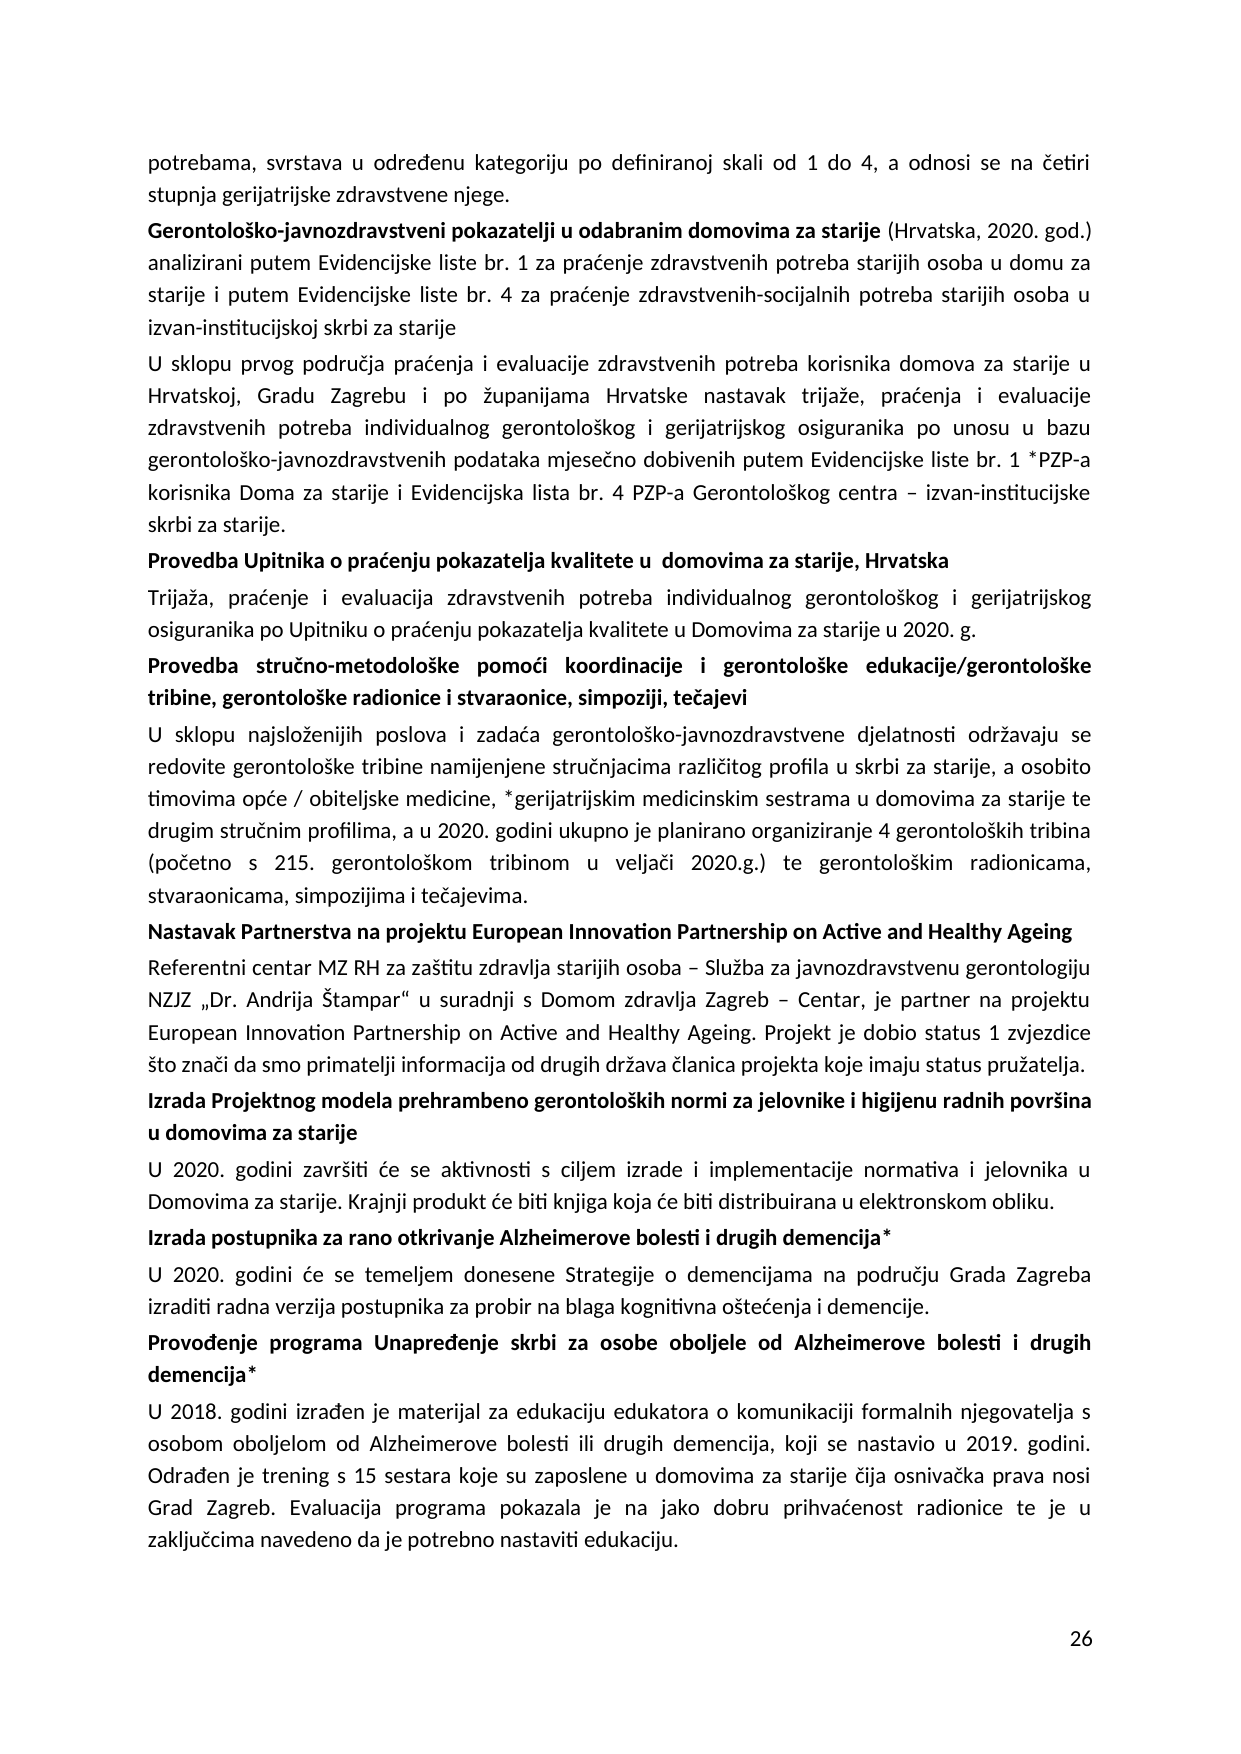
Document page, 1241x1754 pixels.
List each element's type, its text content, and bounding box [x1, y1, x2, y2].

text U 2020. godini završiti će se aktivnosti s ciljem izrade i implementacije normativa i jelovnika u Domovima za starije. Krajnji produkt će biti knjiga koja će biti distribuirana u elektronskom obliku. [148, 1155, 1093, 1215]
text U 2018. godini izrađen je materijal za edukaciju edukatora o komunikaciji formalnih njegovatelja s osobom oboljelom od Alzheimerove bolesti ili drugih demencija, koji se nastavio u 2019. godini. Odrađen je trening s 15 sestara koje su zaposlene u domovima za starije čija osnivačka prava nosi Grad Zagreb. Evaluacija programa pokazala je na jako dobru prihvaćenost radionice te je u zaključcima navedeno da je potrebno nastaviti edukaciju. [148, 1397, 1093, 1554]
text Provođenje programa Unapređenje skrbi za osobe oboljele od Alzheimerove bolesti i drugih demencija* [148, 1328, 1093, 1388]
text Trijaža, praćenje i evaluacija zdravstvenih potreba individualnog gerontološkog i gerijatrijskog osiguranika po Upitniku o praćenju pokazatelja kvalitete u Domovima za starije u 2020. g. [148, 583, 1093, 643]
text U sklopu najsloženijih poslova i zadaća gerontološko-javnozdravstvene djelatnosti održavaju se redovite gerontološke tribine namijenjene stručnjacima različitog profila u skrbi za starije, a osobito timovima opće / obiteljske medicine, *gerijatrijskim medicinskim sestrama u domovima za starije te drugim stručnim profilima, a u 2020. godini ukupno je planirano organiziranje 4 gerontoloških tribina (početno s 215. gerontološkom tribinom u veljači 2020.g.) te gerontološkim radionicama, stvaraonicama, simpozijima i tečajevima. [148, 720, 1093, 909]
text Nastavak Partnerstva na projektu European Innovation Partnership on Active and Healthy Ageing [148, 917, 1093, 945]
text U 2020. godini će se temeljem donesene Strategije o demencijama na području Grada Zagreba izraditi radna verzija postupnika za probir na blaga kognitivna oštećenja i demencije. [148, 1260, 1093, 1320]
text Izrada postupnika za rano otkrivanje Alzheimerove bolesti i drugih demencija* [148, 1223, 1093, 1251]
text Gerontološko-javnozdravstveni pokazatelji u odabranim domovima za starije (Hrvatska, 2020. god.) analizirani putem Evidencijske liste br. 1 za praćenje zdravstvenih potreba starijih osoba u domu za starije i putem Evidencijske liste br. 4 za praćenje zdravstvenih-socijalnih potreba starijih osoba u izvan-institucijskoj skrbi za starije [148, 216, 1093, 341]
text U sklopu prvog područja praćenja i evaluacije zdravstvenih potreba korisnika domova za starije u Hrvatskoj, Gradu Zagrebu i po županijama Hrvatske nastavak trijaže, praćenja i evaluacije zdravstvenih potreba individualnog gerontološkog i gerijatrijskog osiguranika po unosu u bazu gerontološko-javnozdravstvenih podataka mjesečno dobivenih putem Evidencijske liste br. 1 *PZP-a korisnika Doma za starije i Evidencijska lista br. 4 PZP-a Gerontološkog centra – izvan-institucijske skrbi za starije. [148, 349, 1093, 538]
text Izrada Projektnog modela prehrambeno gerontoloških normi za jelovnike i higijenu radnih površina u domovima za starije [148, 1086, 1093, 1147]
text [148, 148, 1093, 208]
text Referentni centar MZ RH za zaštitu zdravlja starijih osoba – Služba za javnozdravstvenu gerontologiju NZJZ „Dr. Andrija Štampar“ u suradnji s Domom zdravlja Zagreb – Centar, je partner na projektu European Innovation Partnership on Active and Healthy Ageing. Projekt je dobio status 1 zvjezdice što znači da smo primatelji informacija od drugih država članica projekta koje imaju status pružatelja. [148, 953, 1093, 1078]
text Provedba Upitnika o praćenju pokazatelja kvalitete u domovima za starije, Hrvatska [148, 546, 1093, 574]
text Provedba stručno-metodološke pomoći koordinacije i gerontološke edukacije/gerontološke tribine, gerontološke radionice i stvaraonice, simpoziji, tečajevi [148, 651, 1093, 711]
